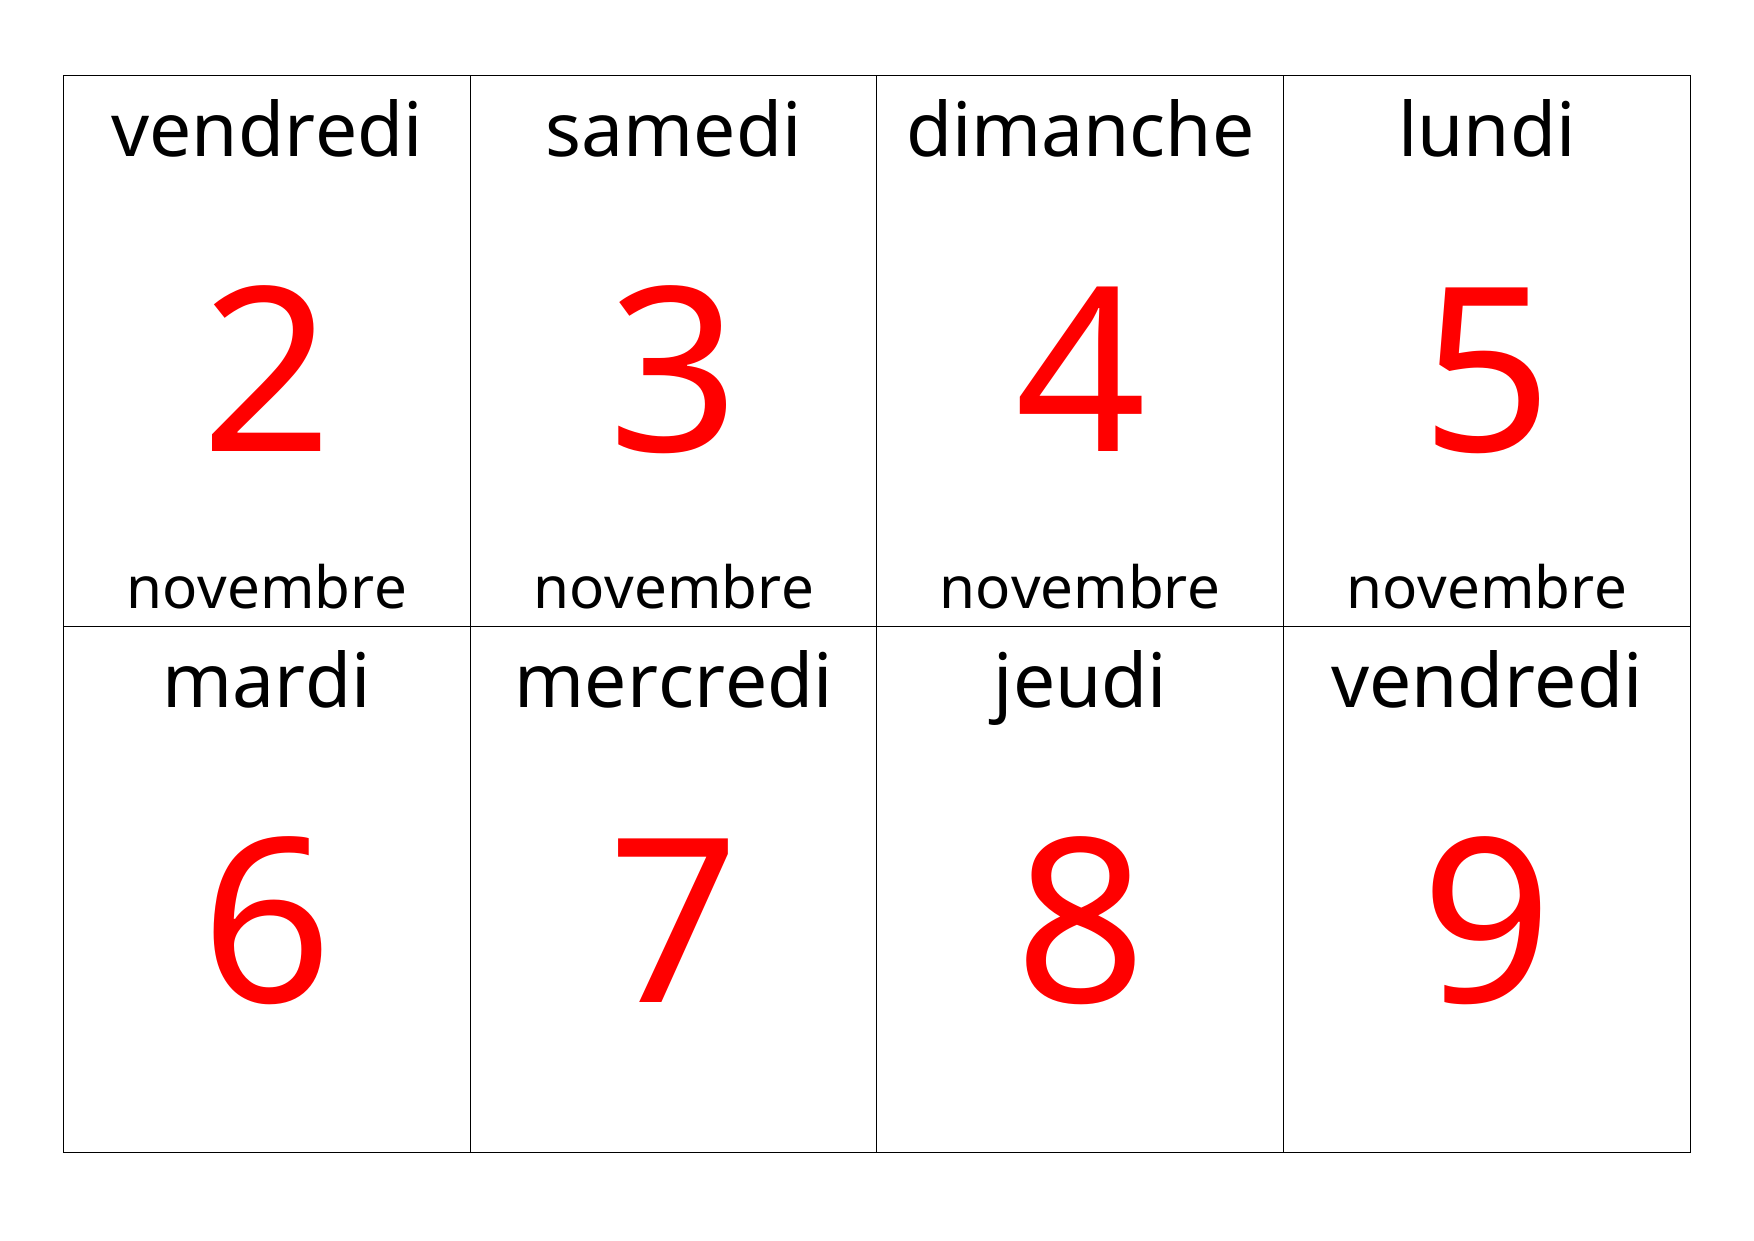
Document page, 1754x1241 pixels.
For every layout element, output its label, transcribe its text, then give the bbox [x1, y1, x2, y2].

table_cell jeudi 8 novembre [877, 627, 1283, 1152]
table_cell samedi 3 novembre [471, 76, 876, 626]
table_cell mercredi 7 novembre [471, 627, 876, 1152]
table_cell vendredi 2 novembre [64, 76, 470, 626]
table_cell dimanche 4 novembre [877, 76, 1283, 626]
table_cell mardi 6 novembre [64, 627, 470, 1152]
table_cell lundi 5 novembre [1284, 76, 1690, 626]
table_cell vendredi 9 novembre [1284, 627, 1690, 1152]
